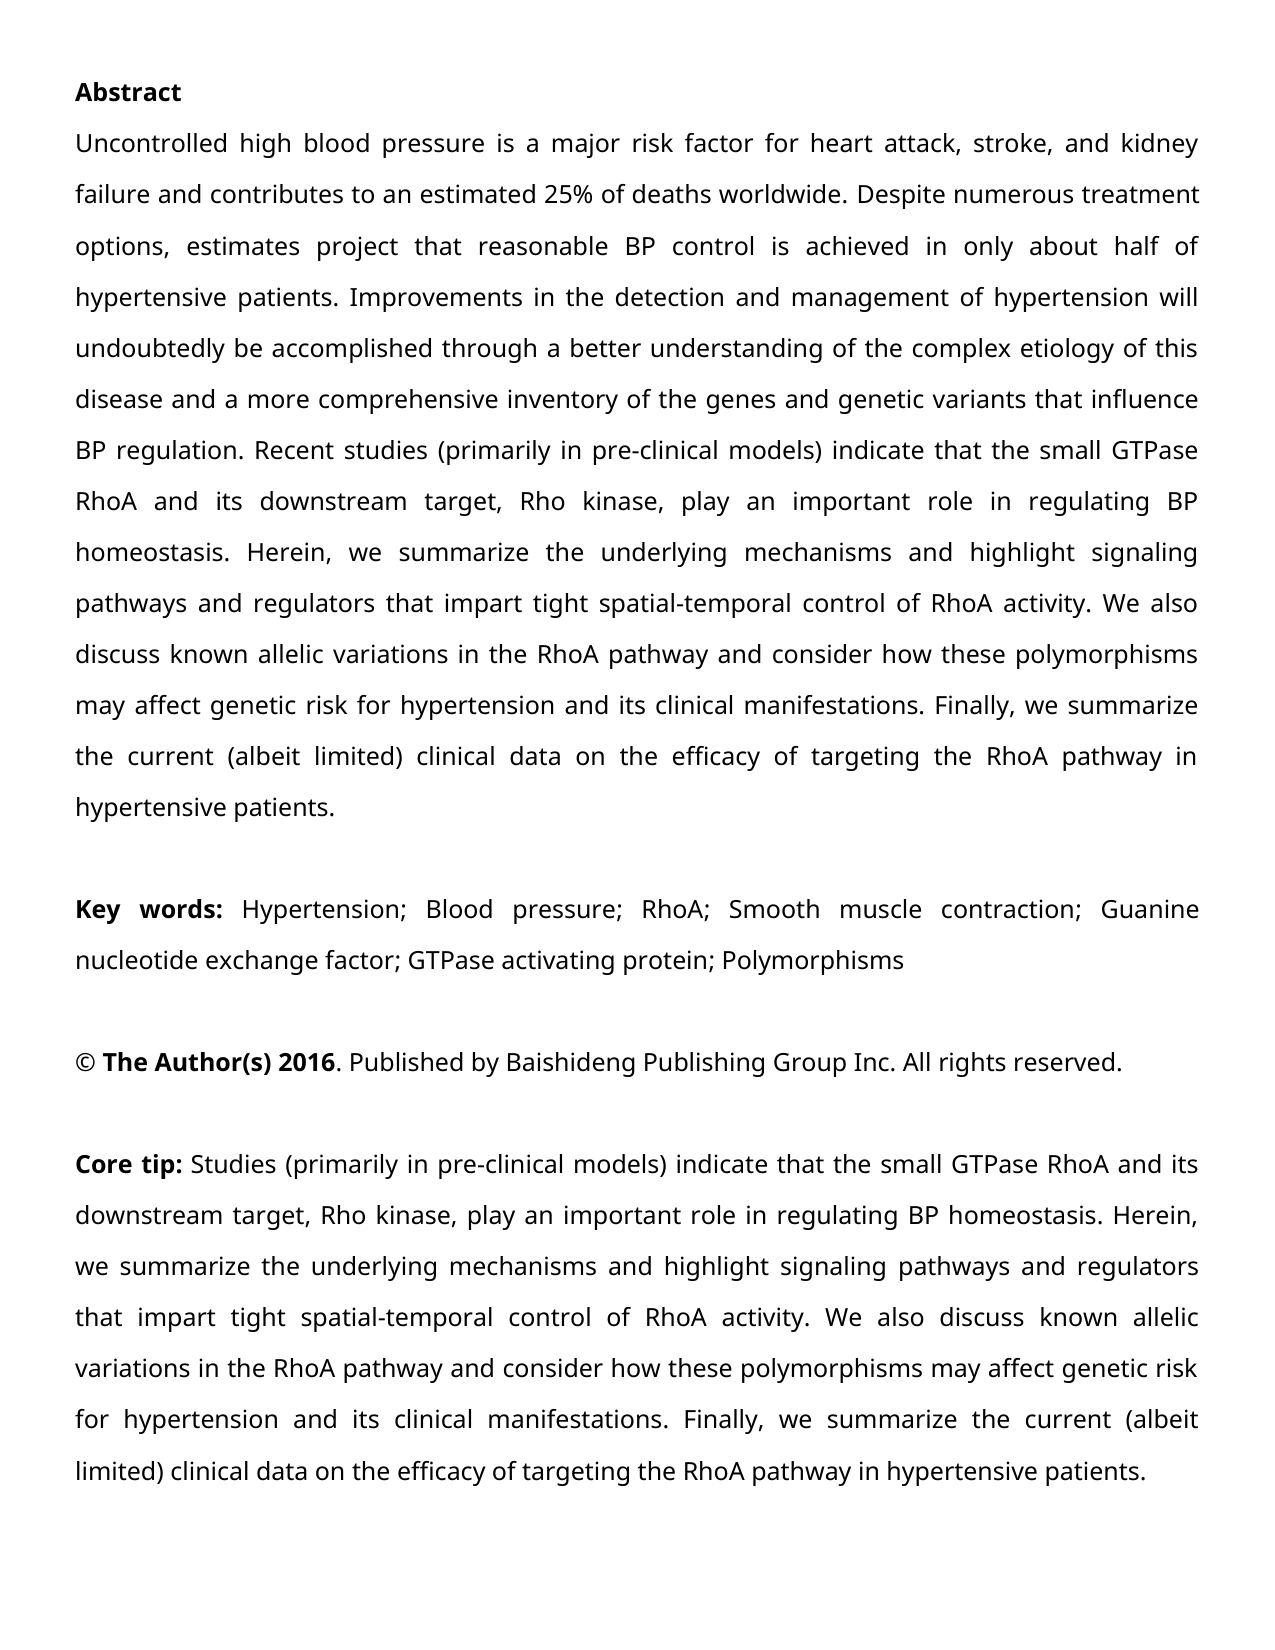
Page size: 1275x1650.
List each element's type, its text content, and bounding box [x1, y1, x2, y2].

text Core tip: Studies (primarily in pre-clinical models) indicate that the small GTPase RhoA and its downstream target, Rho kinase, play an important role in regulating BP homeostasis. Herein, we summarize the underlying mechanisms and highlight signaling pathways and regulators that impart tight spatial-temporal control of RhoA activity. We also discuss known allelic variations in the RhoA pathway and consider how these polymorphisms may affect genetic risk for hypertension and its clinical manifestations. Finally, we summarize the current (albeit limited) clinical data on the efficacy of targeting the RhoA pathway in hypertensive patients. [75, 1147, 1200, 1487]
text Uncontrolled high blood pressure is a major risk factor for heart attack, stroke, and kidney failure and contributes to an estimated 25% of deaths worldwide. Despite numerous treatment options, estimates project that reasonable BP control is achieved in only about half of hypertensive patients. Improvements in the detection and management of hypertension will undoubtedly be accomplished through a better understanding of the complex etiology of this disease and a more comprehensive inventory of the genes and genetic variants that influence BP regulation. Recent studies (primarily in pre-clinical models) indicate that the small GTPase RhoA and its downstream target, Rho kinase, play an important role in regulating BP homeostasis. Herein, we summarize the underlying mechanisms and highlight signaling pathways and regulators that impart tight spatial-temporal control of RhoA activity. We also discuss known allelic variations in the RhoA pathway and consider how these polymorphisms may affect genetic risk for hypertension and its clinical manifestations. Finally, we summarize the current (albeit limited) clinical data on the efficacy of targeting the RhoA pathway in hypertensive patients. [75, 126, 1200, 824]
text Abstract [75, 75, 1200, 109]
text Key words: Hypertension; Blood pressure; RhoA; Smooth muscle contraction; Guanine nucleotide exchange factor; GTPase activating protein; Polymorphisms [75, 892, 1200, 977]
text © The Author(s) 2016. Published by Baishideng Publishing Group Inc. All rights reserved. [75, 1045, 1200, 1079]
